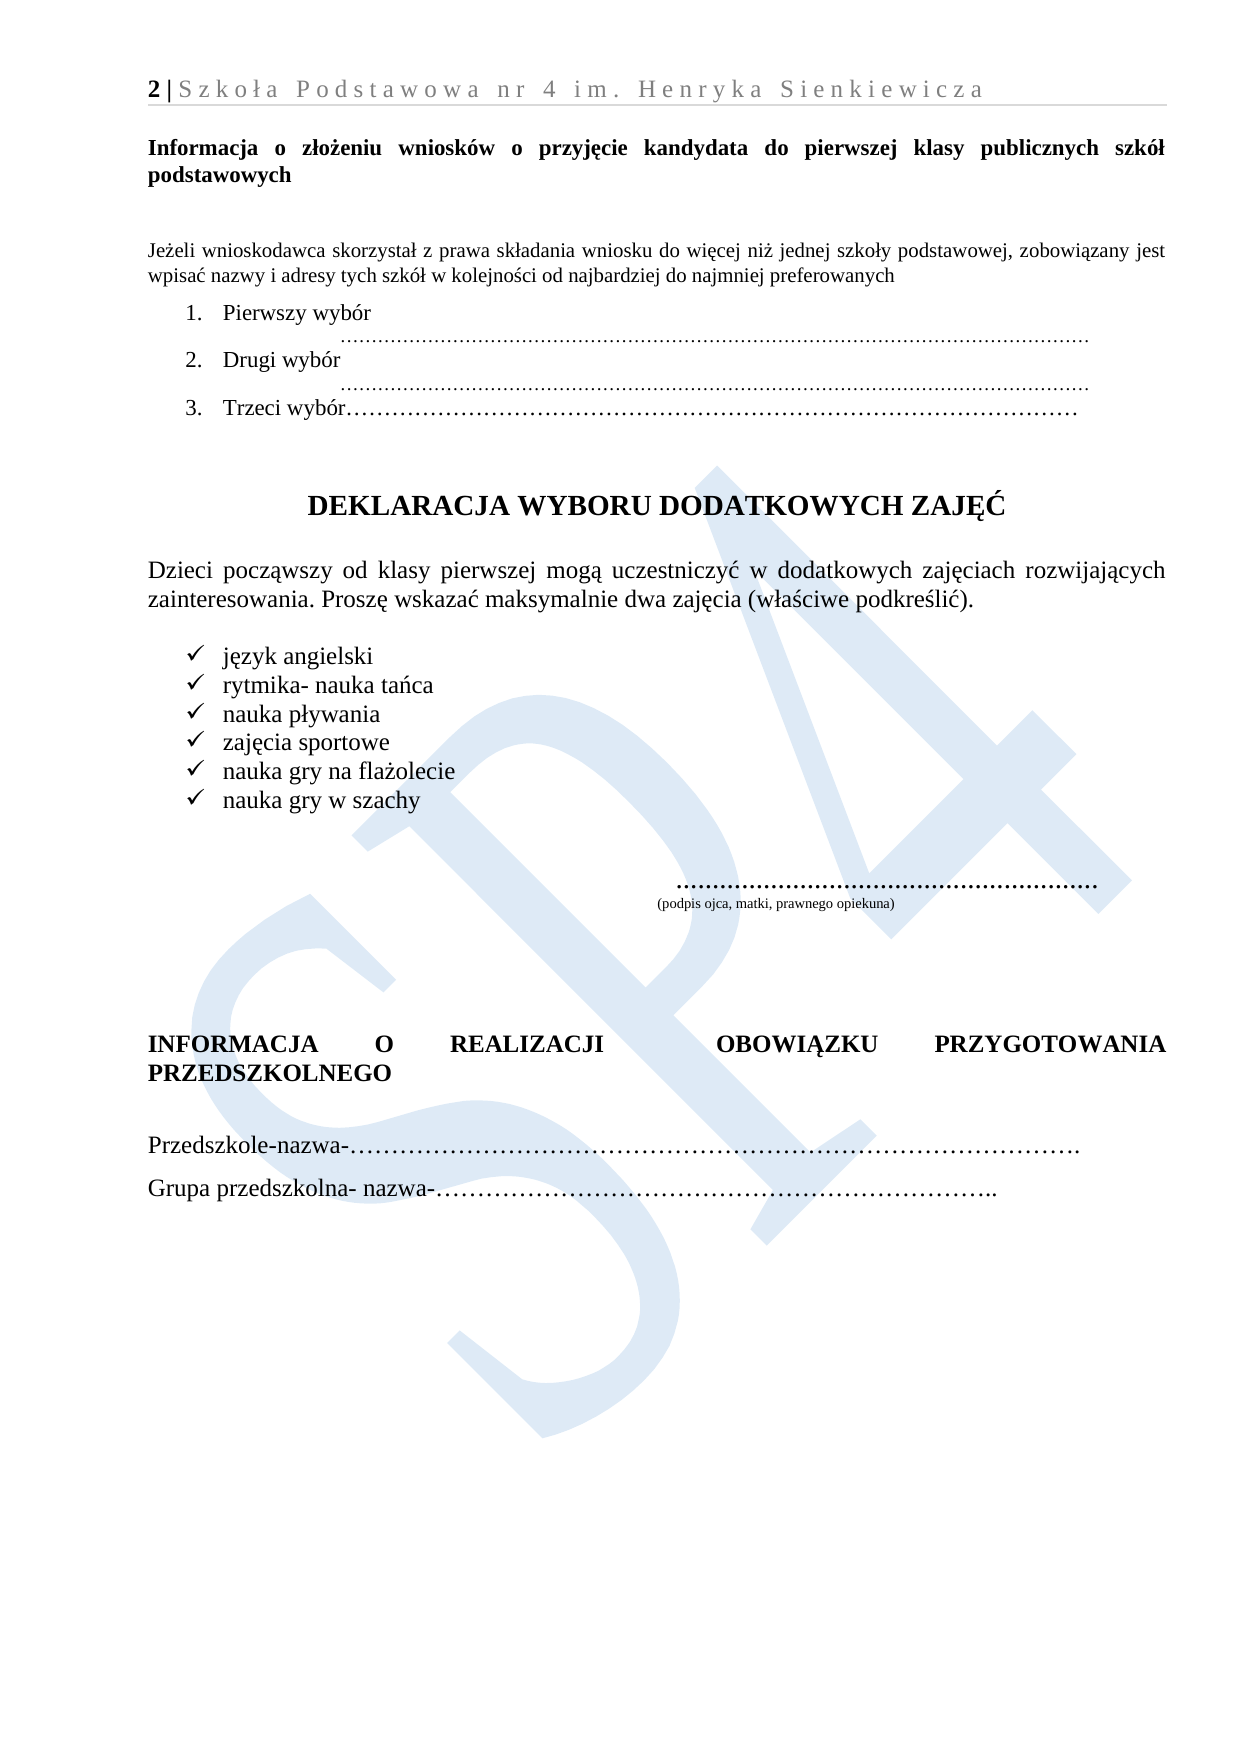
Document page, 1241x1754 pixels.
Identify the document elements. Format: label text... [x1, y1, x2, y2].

subtitle Przedszkole-nazwa-……………………………………………………………………………. [148, 1130, 1167, 1159]
text Dzieci począwszy od klasy pierwszej mogą uczestniczyć w dodatkowych zajęciach rozwijających zainteresowania. Proszę wskazać maksymalnie dwa zajęcia (właściwe podkreślić). [148, 555, 1167, 612]
subtitle INFORMACJA O REALIZACJI OBOWIĄZKU PRZYGOTOWANIA PRZEDSZKOLNEGO [148, 1029, 1167, 1087]
text .......................................................... [148, 862, 1167, 895]
subtitle (podpis ojca, matki, prawnego opiekuna) [88, 895, 1167, 924]
text Informacja o złożeniu wniosków o przyjęcie kandydata do pierwszej klasy publicznych szkół podstawowych [148, 134, 1167, 187]
text DEKLARACJA WYBORU DODATKOWYCH ZAJĘĆ [148, 488, 1167, 521]
list nauka gry na flażolecie [185, 756, 1167, 785]
list język angielski [185, 641, 1167, 670]
list Drugi wybór [185, 346, 1167, 373]
list rytmika- nauka tańca [185, 670, 1167, 699]
list nauka gry w szachy [185, 785, 1167, 814]
text ………………………………………………………………………………………………………… [339, 325, 1167, 346]
text ………………………………………………………………………………………………………… [339, 373, 1167, 394]
list Trzeci wybór…………………………………………………………………………………… [185, 394, 1167, 421]
subtitle Grupa przedszkolna- nazwa-………………………………………………………….. [148, 1173, 1167, 1202]
list zajęcia sportowe [185, 727, 1167, 756]
list nauka pływania [185, 699, 1167, 727]
list Pierwszy wybór [185, 298, 1167, 325]
text Jeżeli wnioskodawca skorzystał z prawa składania wniosku do więcej niż jednej szkoły podstawowej, zobowiązany jest wpisać nazwy i adresy tych szkół w kolejności od najbardziej do najmniej preferowanych [148, 238, 1167, 287]
